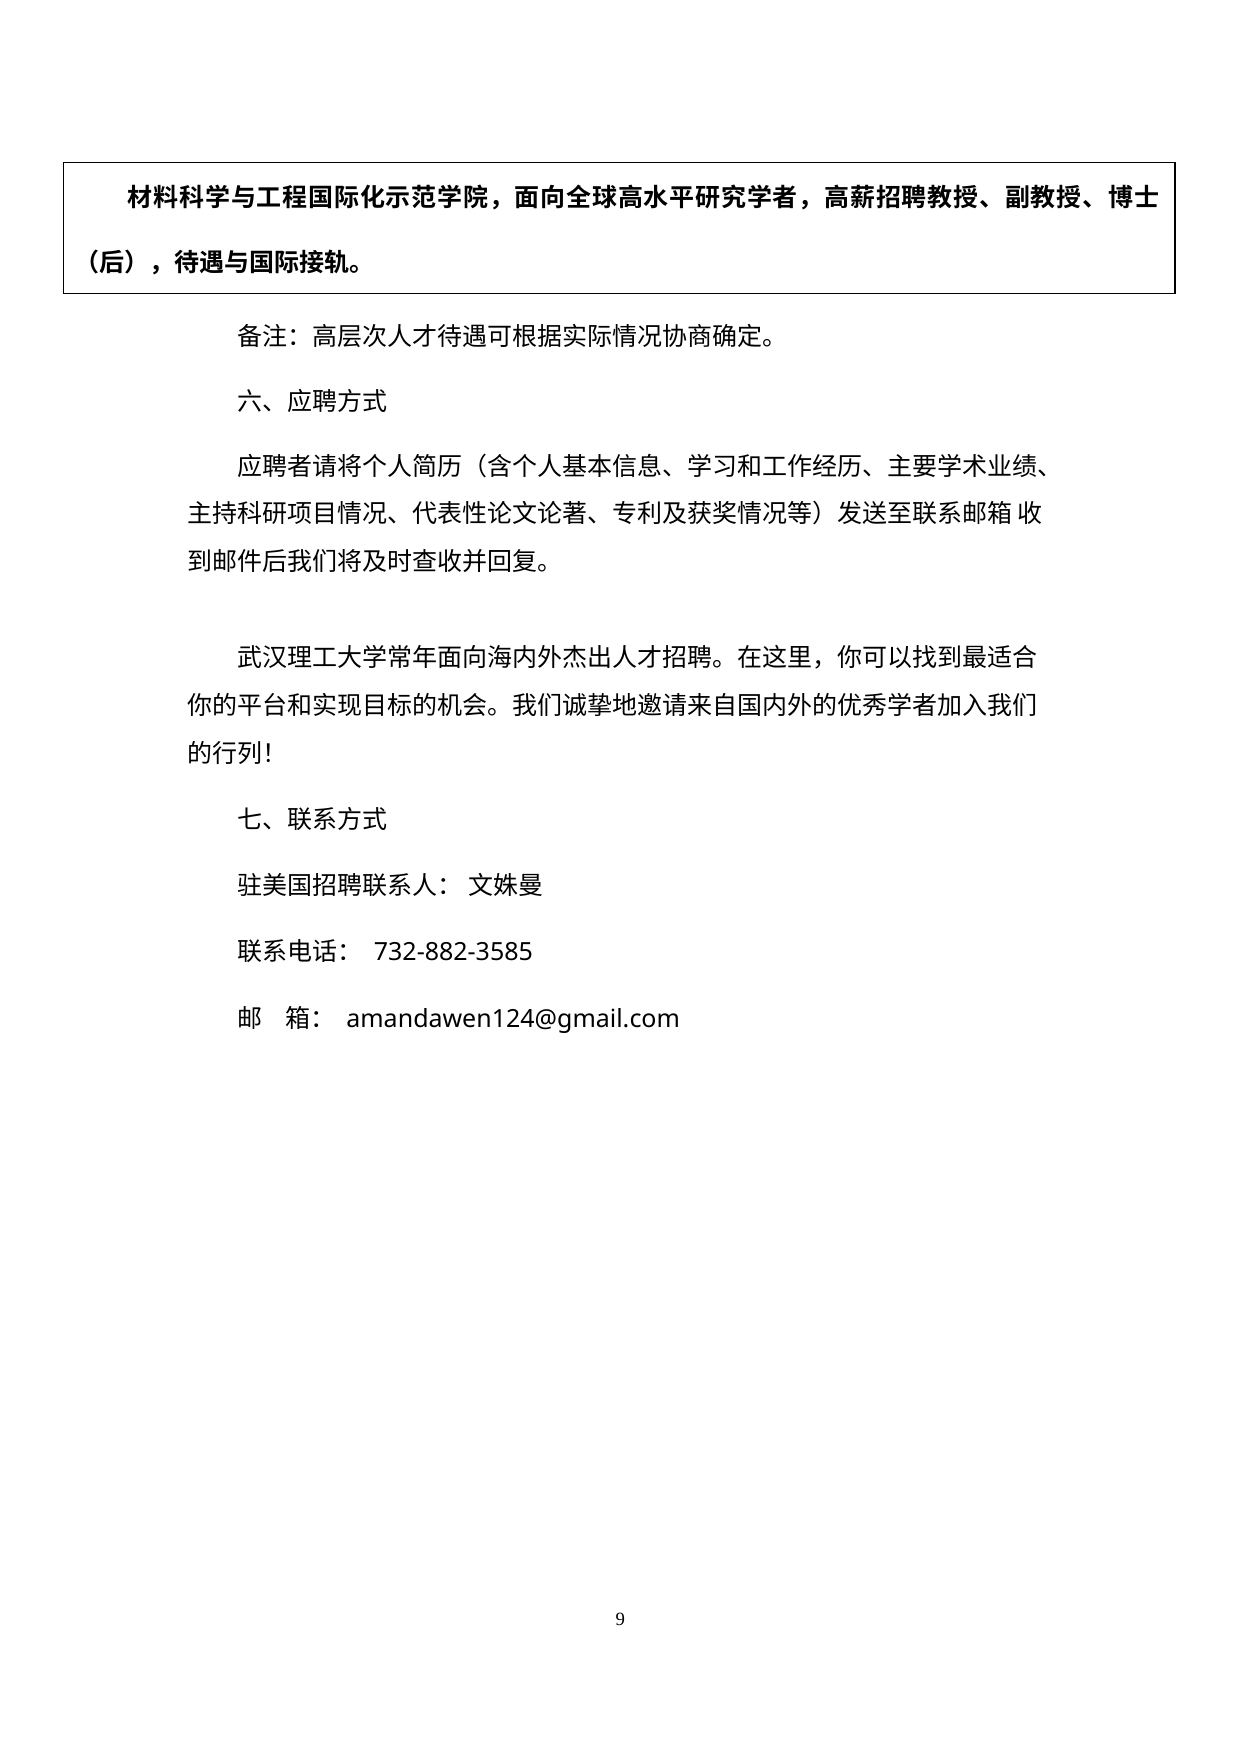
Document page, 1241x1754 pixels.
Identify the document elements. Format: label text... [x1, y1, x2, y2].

text 邮 箱： amandawen124@gmail.com [187, 987, 1053, 1037]
text 武汉理工大学常年面向海内外杰出人才招聘。在这里，你可以找到最适合你的平台和实现目标的机会。我们诚挚地邀请来自国内外的优秀学者加入我们的行列！ [187, 628, 1053, 772]
text 七、联系方式 [187, 788, 1053, 838]
text 六、应聘方式 [187, 370, 1053, 420]
text 联系电话： 732-882-3585 [187, 921, 1053, 971]
text 备注：高层次人才待遇可根据实际情况协商确定。 [187, 310, 1053, 354]
text 驻美国招聘联系人： 文姝曼 [187, 854, 1053, 904]
table_cell 材料科学与工程国际化示范学院，面向全球高水平研究学者，高薪招聘教授、副教授、博士（后），待遇与国际接轨。 [64, 163, 1174, 293]
text 应聘者请将个人简历（含个人基本信息、学习和工作经历、主要学术业绩、主持科研项目情况、代表性论文论著、专利及获奖情况等）发送至联系邮箱 收到邮件后我们将及时查收并回复。 [187, 437, 1053, 580]
